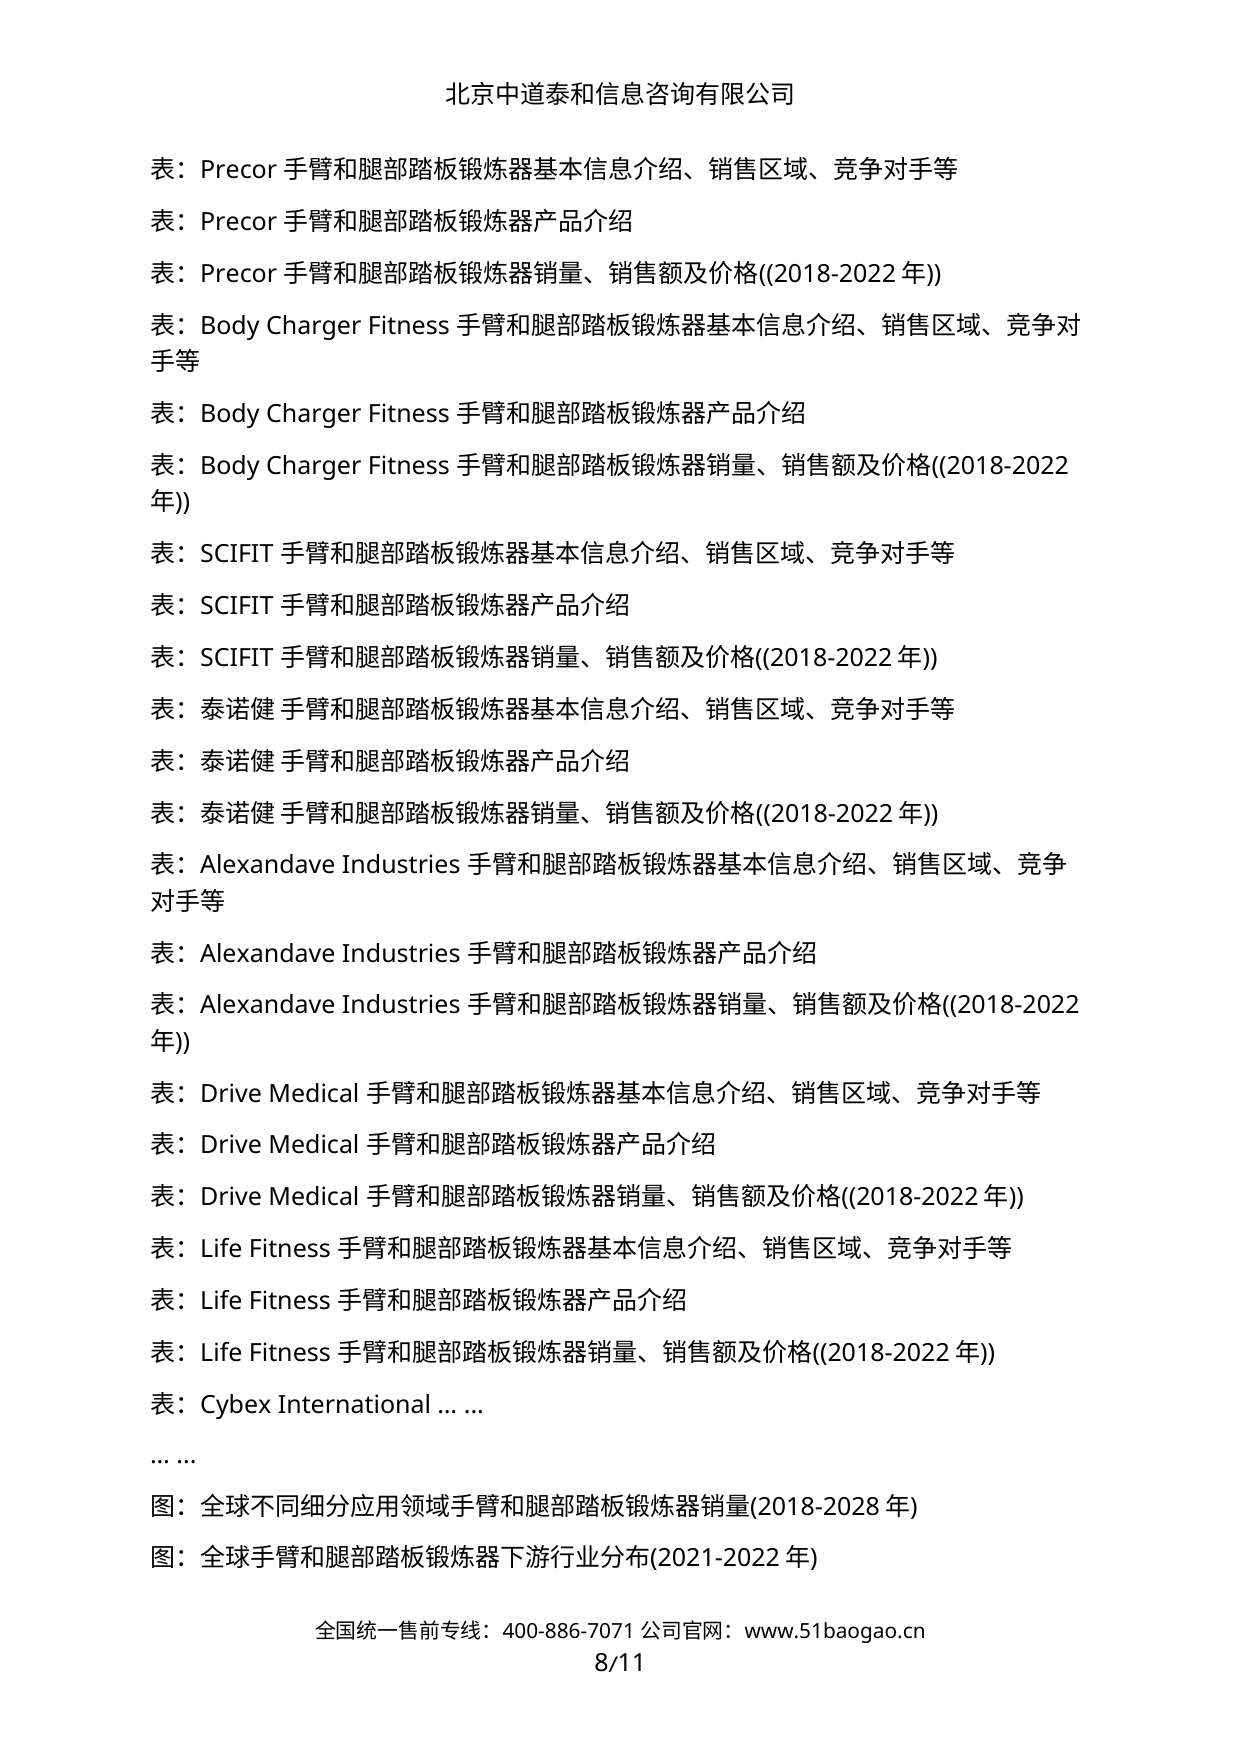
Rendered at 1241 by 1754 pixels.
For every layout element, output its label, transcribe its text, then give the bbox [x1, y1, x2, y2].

text 表：泰诺健 手臂和腿部踏板锻炼器销量、销售额及价格((2018-2022年)) [150, 793, 1090, 829]
text 表：Precor 手臂和腿部踏板锻炼器销量、销售额及价格((2018-2022年)) [150, 254, 1090, 290]
text 表：Precor 手臂和腿部踏板锻炼器基本信息介绍、销售区域、竞争对手等 [150, 150, 1090, 186]
text 表：Drive Medical 手臂和腿部踏板锻炼器产品介绍 [150, 1125, 1090, 1161]
text 表：Drive Medical 手臂和腿部踏板锻炼器销量、销售额及价格((2018-2022年)) [150, 1177, 1090, 1213]
text 表：Body Charger Fitness 手臂和腿部踏板锻炼器销量、销售额及价格((2018-2022年)) [150, 446, 1090, 518]
text 表：Body Charger Fitness 手臂和腿部踏板锻炼器基本信息介绍、销售区域、竞争对手等 [150, 306, 1090, 378]
text 表：Life Fitness 手臂和腿部踏板锻炼器销量、销售额及价格((2018-2022年)) [150, 1332, 1090, 1369]
text 图：全球手臂和腿部踏板锻炼器下游行业分布(2021-2022年) [150, 1538, 1090, 1574]
text 表：泰诺健 手臂和腿部踏板锻炼器基本信息介绍、销售区域、竞争对手等 [150, 689, 1090, 726]
text 表：Life Fitness 手臂和腿部踏板锻炼器基本信息介绍、销售区域、竞争对手等 [150, 1229, 1090, 1265]
text 表：Life Fitness 手臂和腿部踏板锻炼器产品介绍 [150, 1281, 1090, 1317]
text 图：全球不同细分应用领域手臂和腿部踏板锻炼器销量(2018-2028年) [150, 1486, 1090, 1522]
text 表：SCIFIT 手臂和腿部踏板锻炼器基本信息介绍、销售区域、竞争对手等 [150, 534, 1090, 570]
text 表：Alexandave Industries 手臂和腿部踏板锻炼器销量、销售额及价格((2018-2022年)) [150, 985, 1090, 1057]
text 表：Alexandave Industries 手臂和腿部踏板锻炼器产品介绍 [150, 933, 1090, 969]
text … ... [150, 1436, 1090, 1470]
text 表：Body Charger Fitness 手臂和腿部踏板锻炼器产品介绍 [150, 394, 1090, 430]
text 表：泰诺健 手臂和腿部踏板锻炼器产品介绍 [150, 741, 1090, 777]
text 表：Precor 手臂和腿部踏板锻炼器产品介绍 [150, 202, 1090, 238]
text 表：Alexandave Industries 手臂和腿部踏板锻炼器基本信息介绍、销售区域、竞争对手等 [150, 845, 1090, 917]
text 表：SCIFIT 手臂和腿部踏板锻炼器产品介绍 [150, 586, 1090, 622]
text 表：Drive Medical 手臂和腿部踏板锻炼器基本信息介绍、销售区域、竞争对手等 [150, 1073, 1090, 1109]
text 表：SCIFIT 手臂和腿部踏板锻炼器销量、销售额及价格((2018-2022年)) [150, 637, 1090, 674]
text 表：Cybex International … ... [150, 1384, 1090, 1421]
